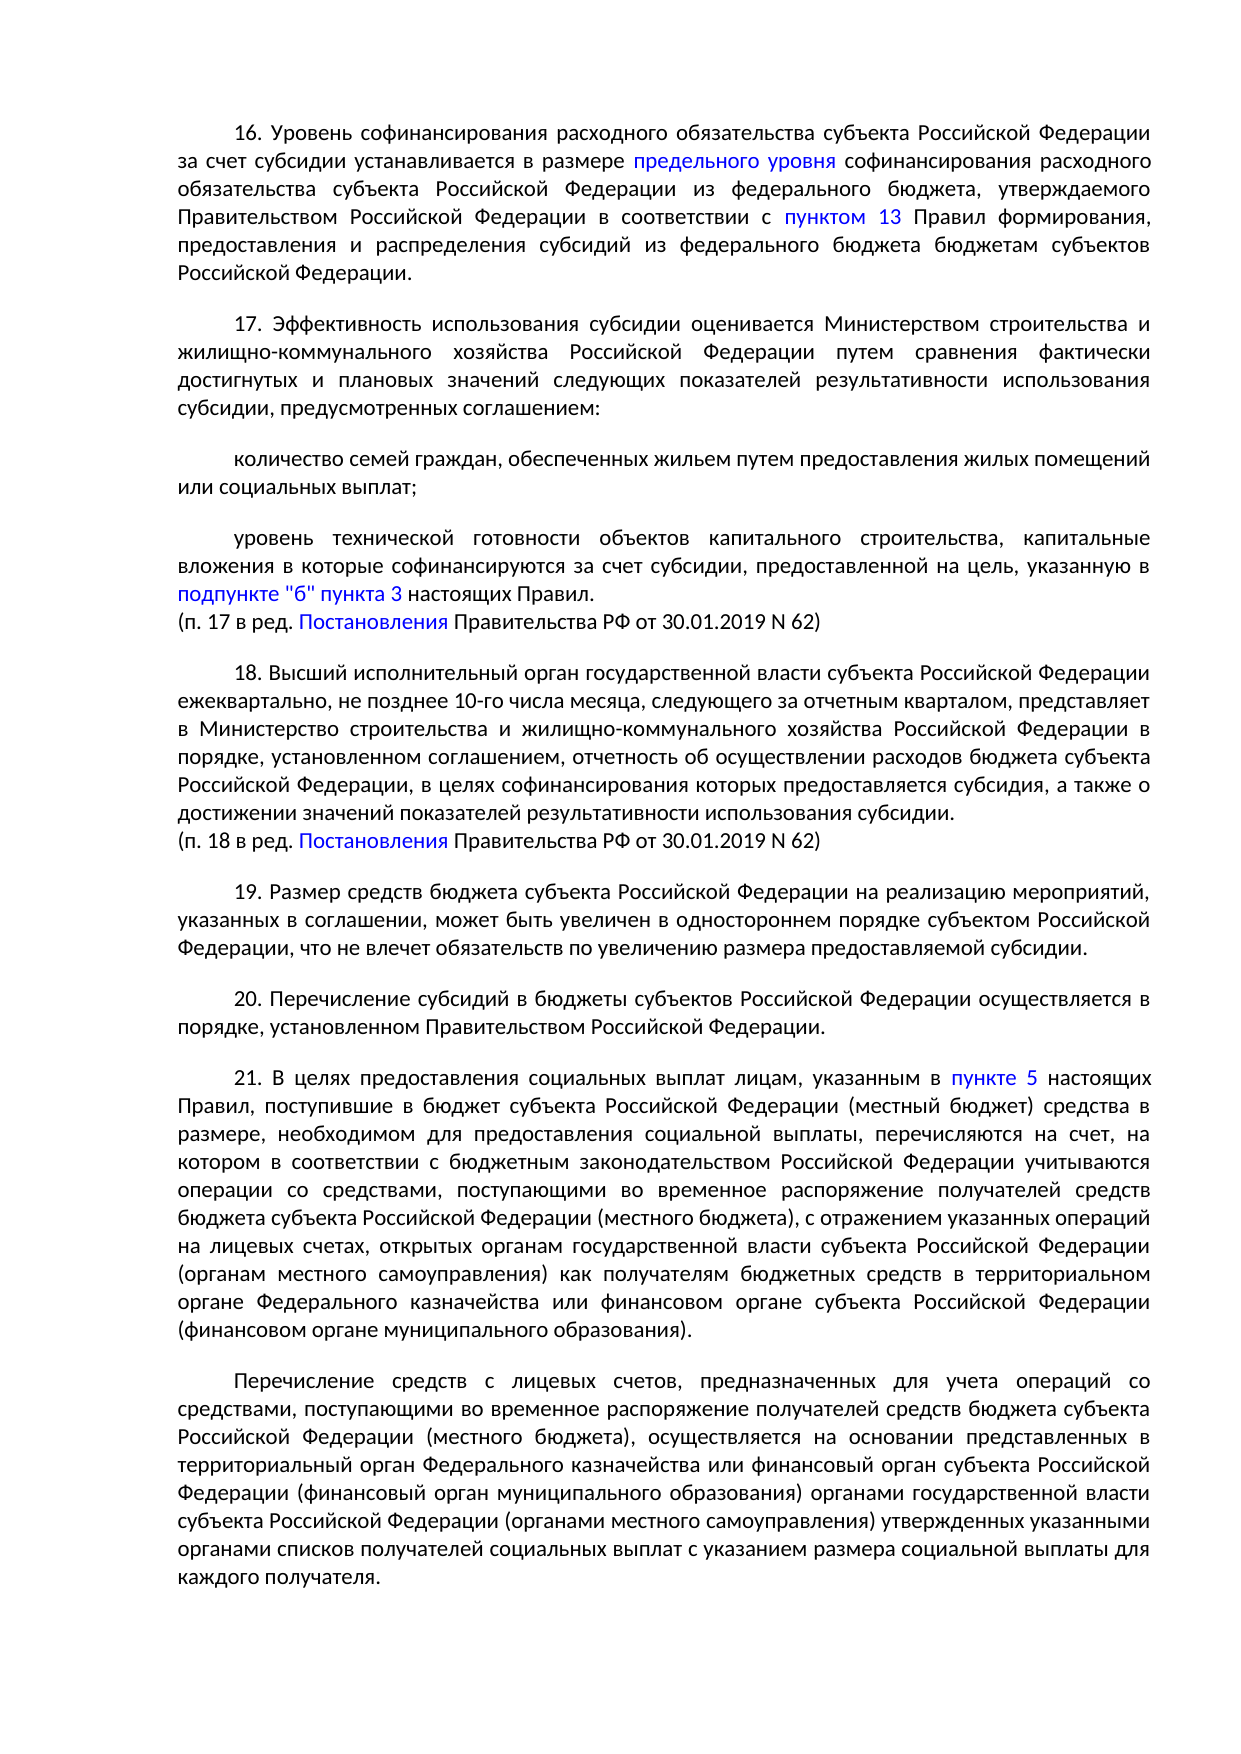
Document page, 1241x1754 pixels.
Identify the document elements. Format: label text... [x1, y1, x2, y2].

text 18. Высший исполнительный орган государственной власти субъекта Российской Федерации ежеквартально, не позднее 10-го числа месяца, следующего за отчетным кварталом, представляет в Министерство строительства и жилищно-коммунального хозяйства Российской Федерации в порядке, установленном соглашением, отчетность об осуществлении расходов бюджета субъекта Российской Федерации, в целях софинансирования которых предоставляется субсидия, а также о достижении значений показателей результативности использования субсидии. [177, 658, 1152, 826]
text уровень технической готовности объектов капитального строительства, капитальные вложения в которые софинансируются за счет субсидии, предоставленной на цель, указанную в подпункте "б" пункта 3 настоящих Правил. [177, 523, 1152, 607]
text Перечисление средств с лицевых счетов, предназначенных для учета операций со средствами, поступающими во временное распоряжение получателей средств бюджета субъекта Российской Федерации (местного бюджета), осуществляется на основании представленных в территориальный орган Федерального казначейства или финансовый орган субъекта Российской Федерации (финансовый орган муниципального образования) органами государственной власти субъекта Российской Федерации (органами местного самоуправления) утвержденных указанными органами списков получателей социальных выплат с указанием размера социальной выплаты для каждого получателя. [177, 1366, 1152, 1590]
text (п. 18 в ред. Постановления Правительства РФ от 30.01.2019 N 62) [177, 826, 1152, 854]
text 17. Эффективность использования субсидии оценивается Министерством строительства и жилищно-коммунального хозяйства Российской Федерации путем сравнения фактически достигнутых и плановых значений следующих показателей результативности использования субсидии, предусмотренных соглашением: [177, 309, 1152, 421]
text 20. Перечисление субсидий в бюджеты субъектов Российской Федерации осуществляется в порядке, установленном Правительством Российской Федерации. [177, 984, 1152, 1040]
text 16. Уровень софинансирования расходного обязательства субъекта Российской Федерации за счет субсидии устанавливается в размере предельного уровня софинансирования расходного обязательства субъекта Российской Федерации из федерального бюджета, утверждаемого Правительством Российской Федерации в соответствии с пунктом 13 Правил формирования, предоставления и распределения субсидий из федерального бюджета бюджетам субъектов Российской Федерации. [177, 118, 1152, 286]
text 19. Размер средств бюджета субъекта Российской Федерации на реализацию мероприятий, указанных в соглашении, может быть увеличен в одностороннем порядке субъектом Российской Федерации, что не влечет обязательств по увеличению размера предоставляемой субсидии. [177, 877, 1152, 961]
text 21. В целях предоставления социальных выплат лицам, указанным в пункте 5 настоящих Правил, поступившие в бюджет субъекта Российской Федерации (местный бюджет) средства в размере, необходимом для предоставления социальной выплаты, перечисляются на счет, на котором в соответствии с бюджетным законодательством Российской Федерации учитываются операции со средствами, поступающими во временное распоряжение получателей средств бюджета субъекта Российской Федерации (местного бюджета), с отражением указанных операций на лицевых счетах, открытых органам государственной власти субъекта Российской Федерации (органам местного самоуправления) как получателям бюджетных средств в территориальном органе Федерального казначейства или финансовом органе субъекта Российской Федерации (финансовом органе муниципального образования). [177, 1063, 1152, 1343]
text (п. 17 в ред. Постановления Правительства РФ от 30.01.2019 N 62) [177, 607, 1152, 635]
text количество семей граждан, обеспеченных жильем путем предоставления жилых помещений или социальных выплат; [177, 444, 1152, 500]
